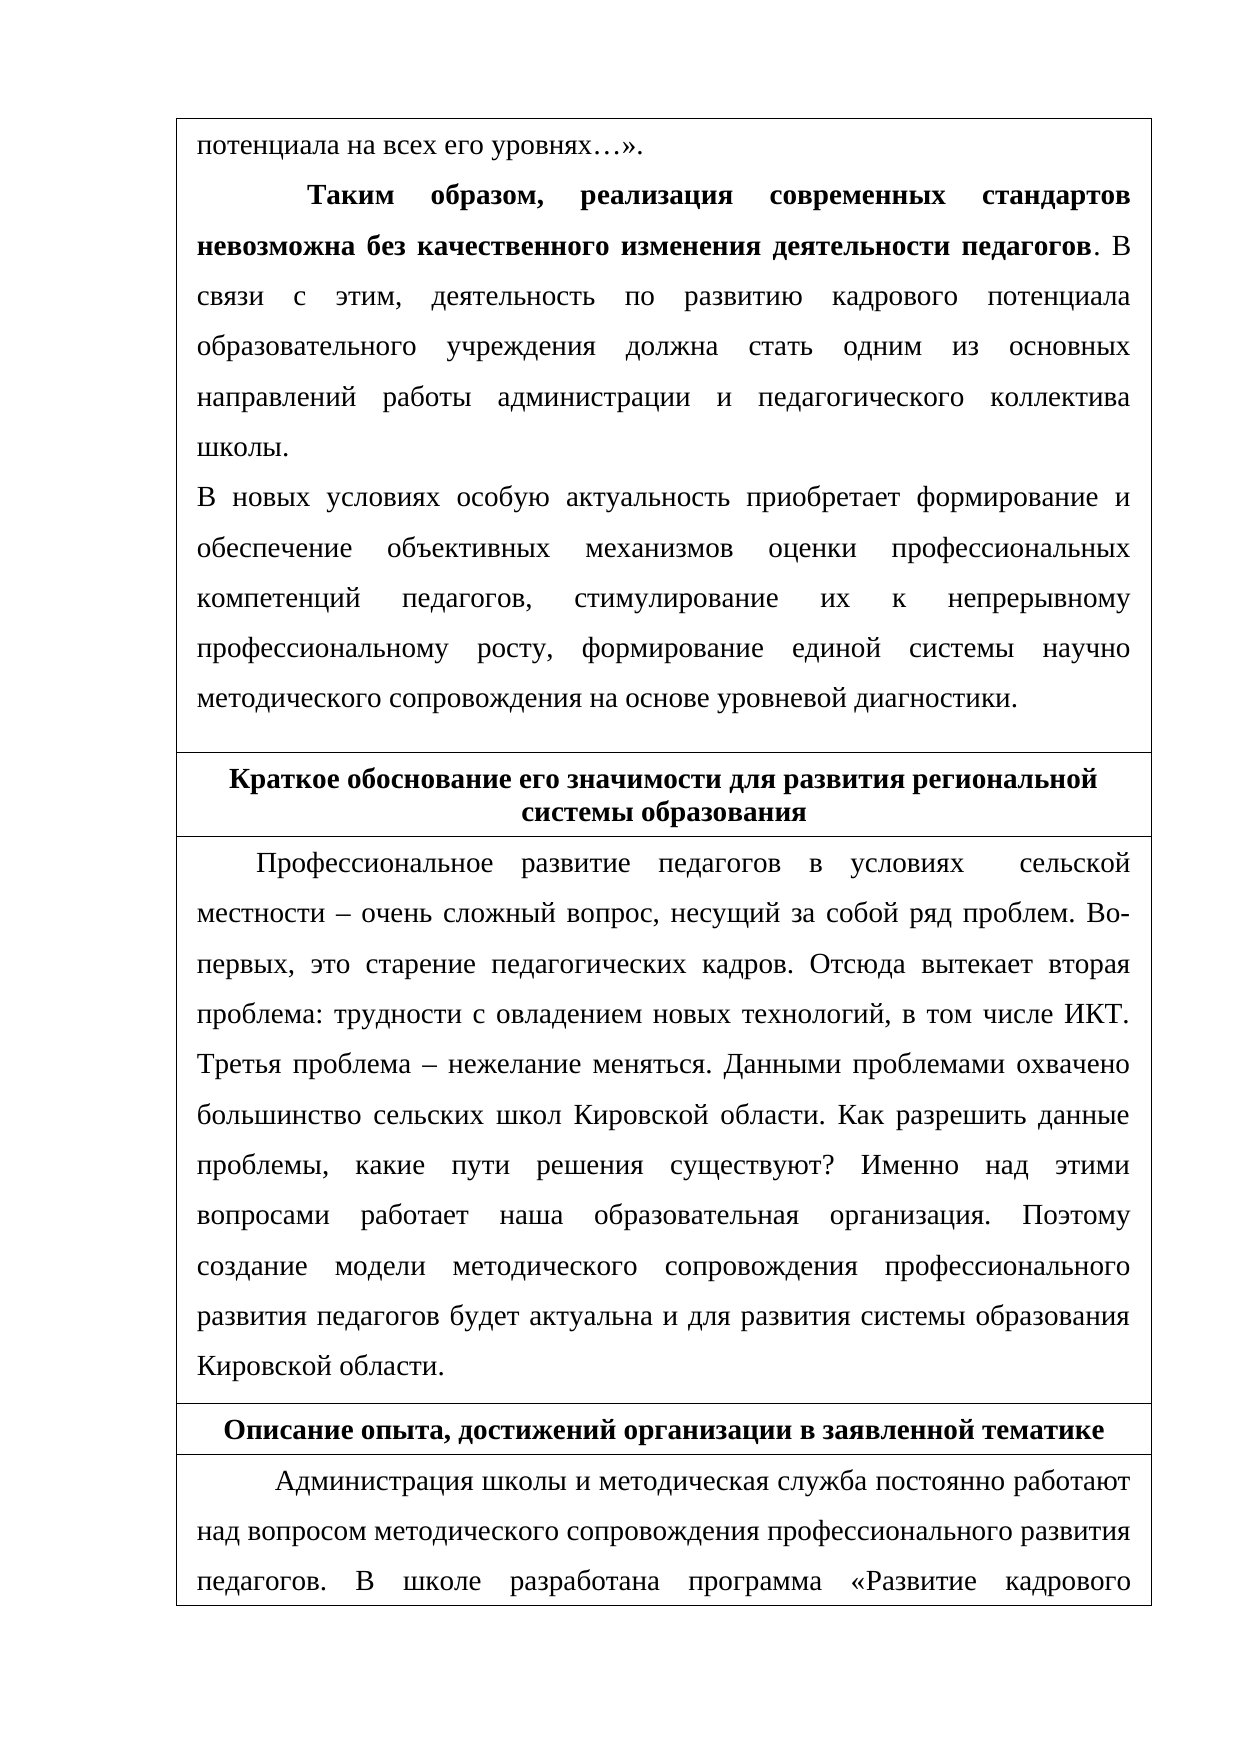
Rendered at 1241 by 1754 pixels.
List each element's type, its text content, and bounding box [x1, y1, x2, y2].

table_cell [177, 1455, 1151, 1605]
table_cell Описание опыта, достижений организации в заявленной тематике [177, 1404, 1151, 1454]
table_cell Краткое обоснование его значимости для развития региональной системы образования [177, 753, 1151, 836]
table_cell Профессиональное развитие педагогов в условиях сельской местности – очень сложный вопрос, несущий за собой ряд проблем. Во-первых, это старение педагогических кадров. Отсюда вытекает вторая проблема: трудности с овладением новых технологий, в том числе ИКТ. Третья проблема – нежелание меняться. Данными проблемами охвачено большинство сельских школ Кировской области. Как разрешить данные проблемы, какие пути решения существуют? Именно над этими вопросами работает наша образовательная организация. Поэтому создание модели методического сопровождения профессионального развития педагогов будет актуальна и для развития системы образования Кировской области. [177, 837, 1151, 1403]
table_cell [177, 119, 1151, 752]
